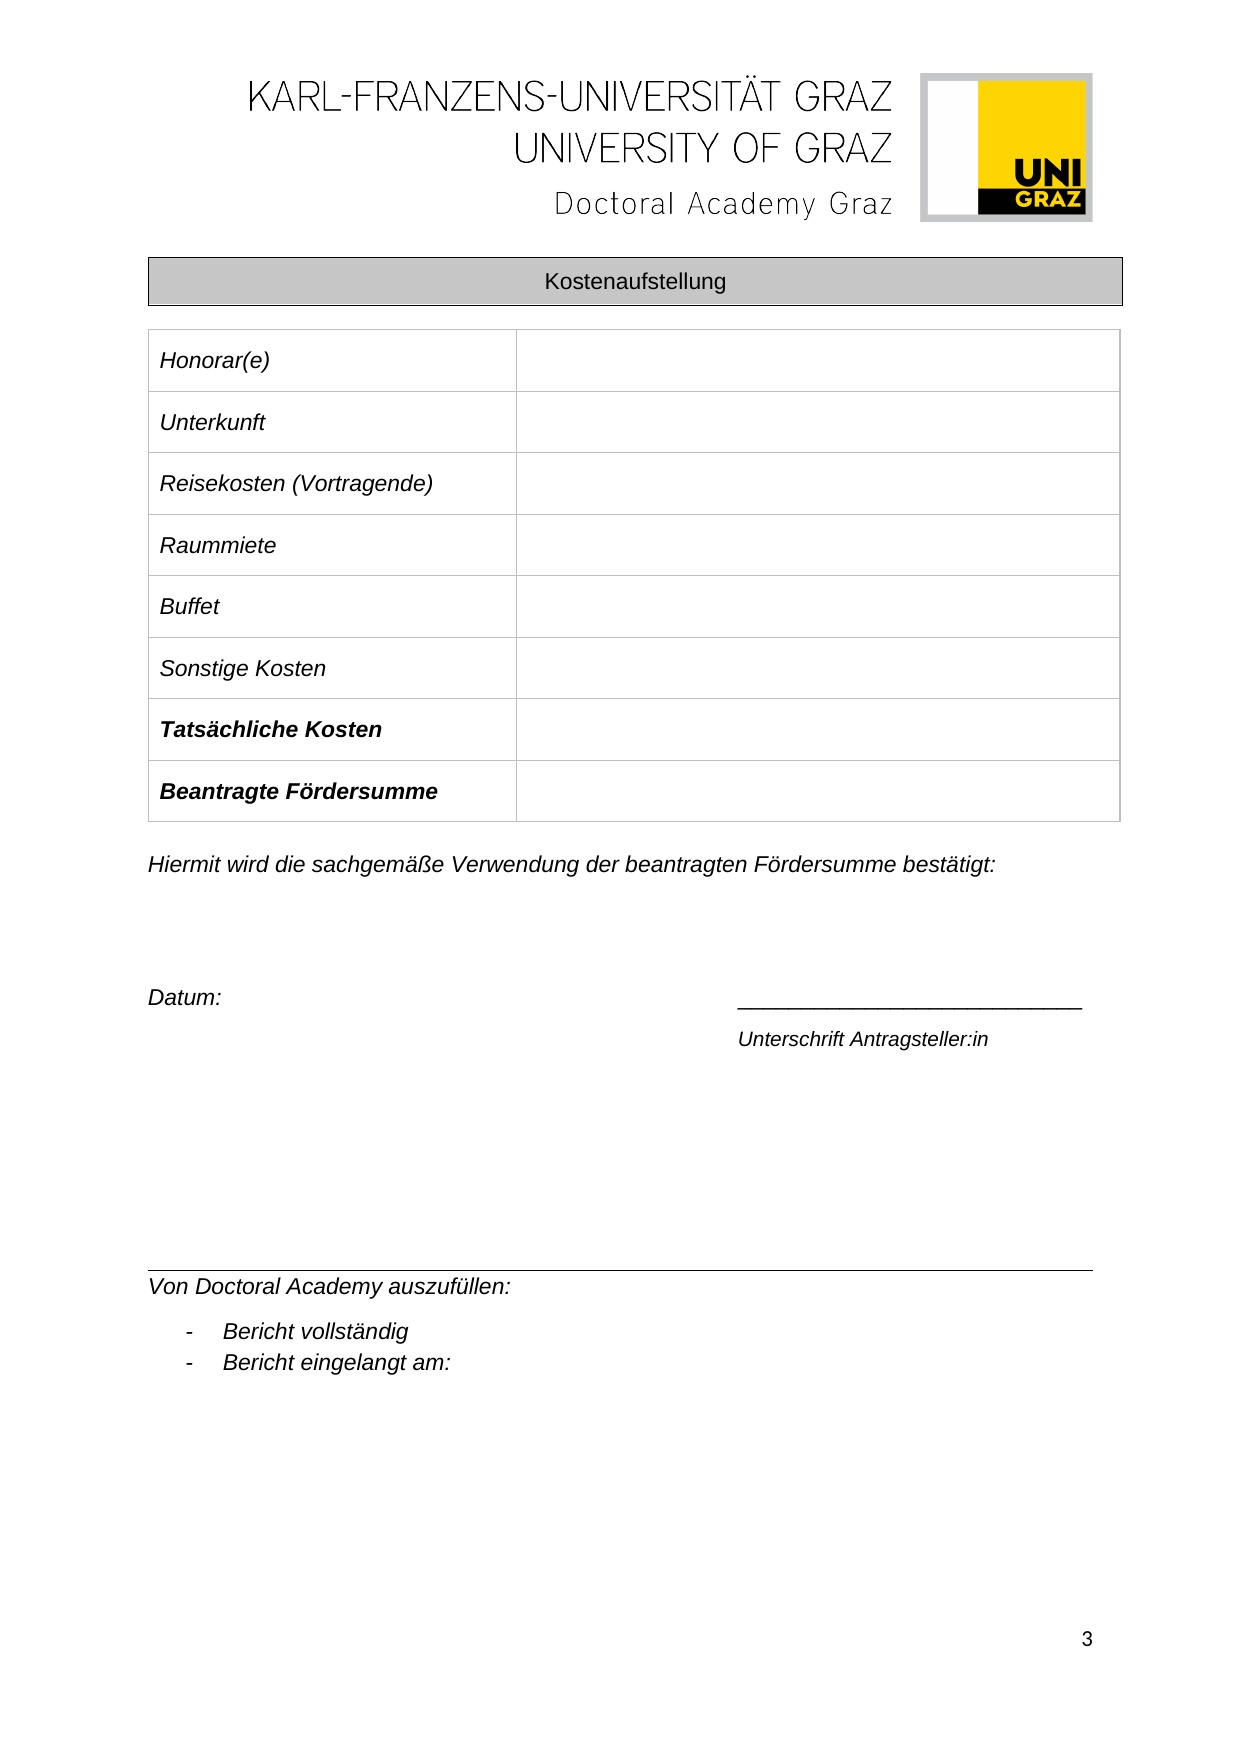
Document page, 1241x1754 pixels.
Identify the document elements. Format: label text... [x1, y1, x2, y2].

table_cell Tatsächliche Kosten [149, 699, 516, 759]
picture [250, 73, 1093, 222]
table_cell [517, 453, 1119, 514]
table_header [517, 330, 1119, 391]
table_cell [517, 638, 1119, 698]
table_header Honorar(e) [149, 330, 516, 391]
table_cell [517, 761, 1119, 821]
table_cell [517, 699, 1119, 759]
table_cell Unterkunft [149, 392, 516, 452]
text Unterschrift Antragsteller:in [148, 1027, 1093, 1051]
text Von Doctoral Academy auszufüllen: [148, 1271, 1093, 1299]
table_cell [517, 392, 1119, 452]
table_cell Beantragte Fördersumme [149, 761, 516, 821]
table_cell Reisekosten (Vortragende) [149, 453, 516, 514]
table_cell [517, 515, 1119, 575]
table_cell Buffet [149, 576, 516, 637]
text Hiermit wird die sachgemäße Verwendung der beantragten Fördersumme bestätigt: [148, 851, 1093, 877]
table_cell Sonstige Kosten [149, 638, 516, 698]
list Bericht vollständig [185, 1318, 1093, 1345]
table_header Kostenaufstellung [149, 258, 1122, 304]
table_cell [517, 576, 1119, 637]
table_cell Raummiete [149, 515, 516, 575]
text Datum: ___________________________ [148, 984, 1093, 1010]
list Bericht eingelangt am: [185, 1348, 1093, 1375]
